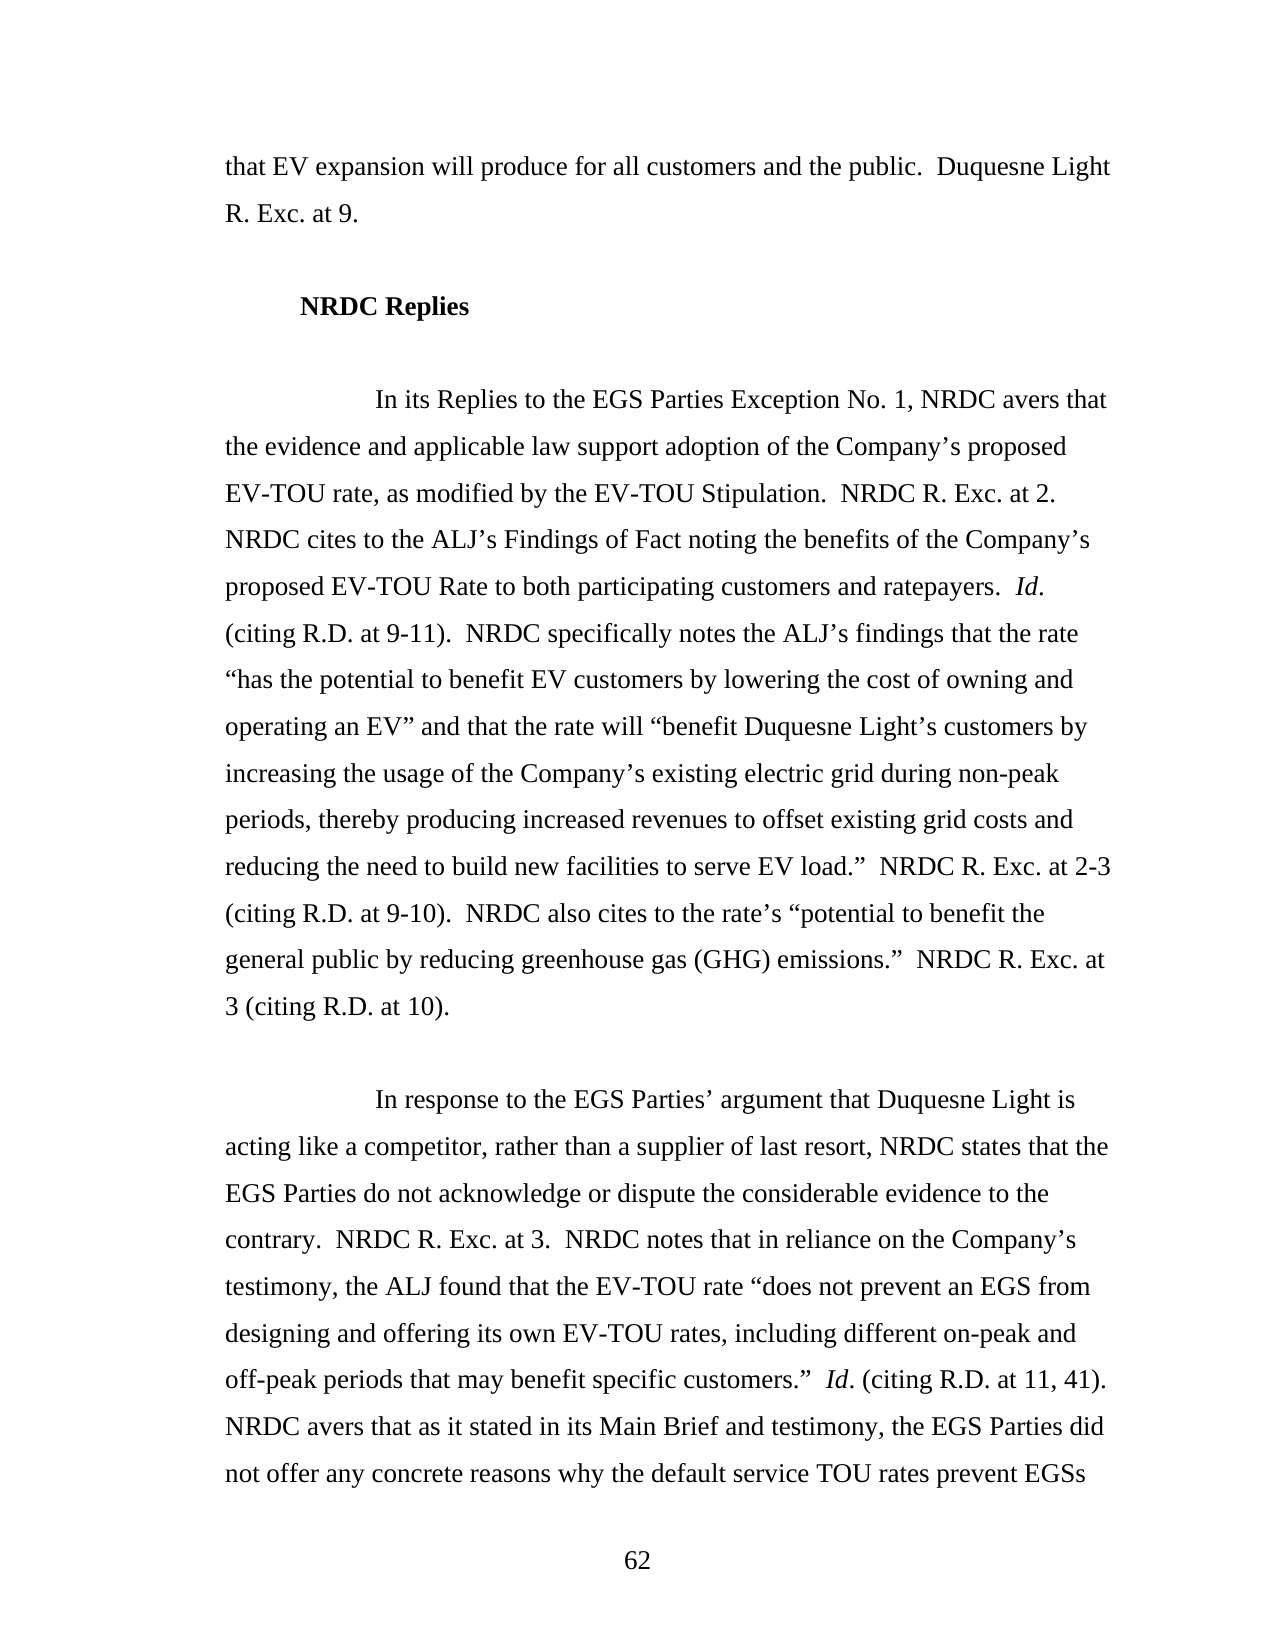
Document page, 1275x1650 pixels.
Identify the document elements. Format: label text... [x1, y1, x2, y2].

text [225, 150, 1125, 228]
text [225, 1083, 1117, 1488]
text NRDC Replies [225, 290, 1125, 321]
text In its Replies to the EGS Parties Exception No. 1, NRDC avers that the evidence and applicable law support adoption of the Company’s proposed EV-TOU rate, as modified by the EV-TOU Stipulation. NRDC R. Exc. at 2. NRDC cites to the ALJ’s Findings of Fact noting the benefits of the Company’s proposed EV-TOU Rate to both participating customers and ratepayers. Id. (citing R.D. at 9-11). NRDC specifically notes the ALJ’s findings that the rate “has the potential to benefit EV customers by lowering the cost of owning and operating an EV” and that the rate will “benefit Duquesne Light’s customers by increasing the usage of the Company’s existing electric grid during non-peak periods, thereby producing increased revenues to offset existing grid costs and reducing the need to build new facilities to serve EV load.” NRDC R. Exc. at 2-3 (citing R.D. at 9-10). NRDC also cites to the rate’s “potential to benefit the general public by reducing greenhouse gas (GHG) emissions.” NRDC R. Exc. at 3 (citing R.D. at 10). [225, 383, 1117, 1021]
